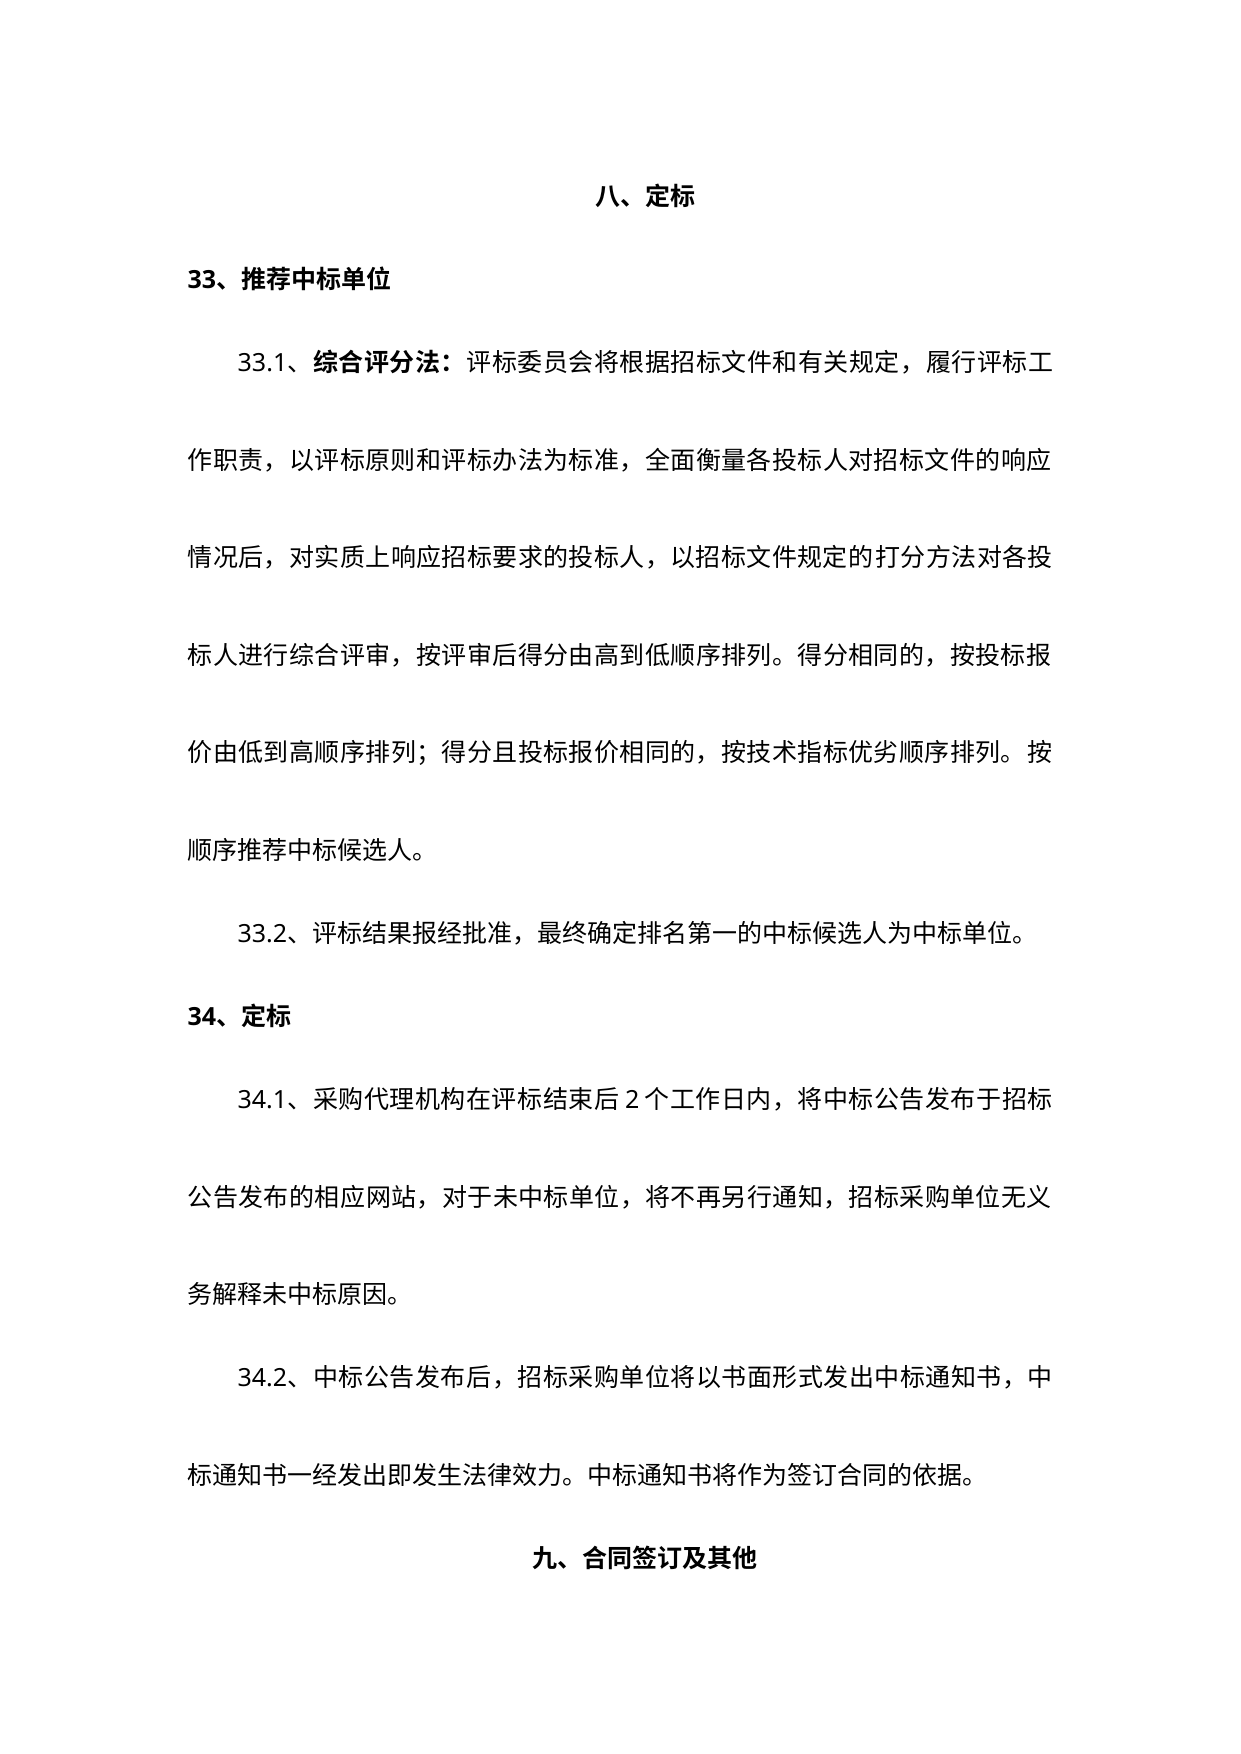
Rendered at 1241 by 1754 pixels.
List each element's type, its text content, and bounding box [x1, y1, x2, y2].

text 34、定标 [187, 982, 1053, 1047]
text 33.2、评标结果报经批准，最终确定排名第一的中标候选人为中标单位。 [187, 899, 1053, 964]
text 九、合同签订及其他 [187, 1524, 1053, 1589]
text 33.1、综合评分法：评标委员会将根据招标文件和有关规定，履行评标工作职责，以评标原则和评标办法为标准，全面衡量各投标人对招标文件的响应情况后，对实质上响应招标要求的投标人，以招标文件规定的打分方法对各投标人进行综合评审，按评审后得分由高到低顺序排列。得分相同的，按投标报价由低到高顺序排列；得分且投标报价相同的，按技术指标优劣顺序排列。按顺序推荐中标候选人。 [187, 328, 1053, 881]
text 34.2、中标公告发布后，招标采购单位将以书面形式发出中标通知书，中标通知书一经发出即发生法律效力。中标通知书将作为签订合同的依据。 [187, 1343, 1053, 1506]
text 34.1、采购代理机构在评标结束后2个工作日内，将中标公告发布于招标公告发布的相应网站，对于未中标单位，将不再另行通知，招标采购单位无义务解释未中标原因。 [187, 1065, 1053, 1325]
text 八、定标 [187, 162, 1053, 227]
text 33、推荐中标单位 [187, 245, 1053, 310]
